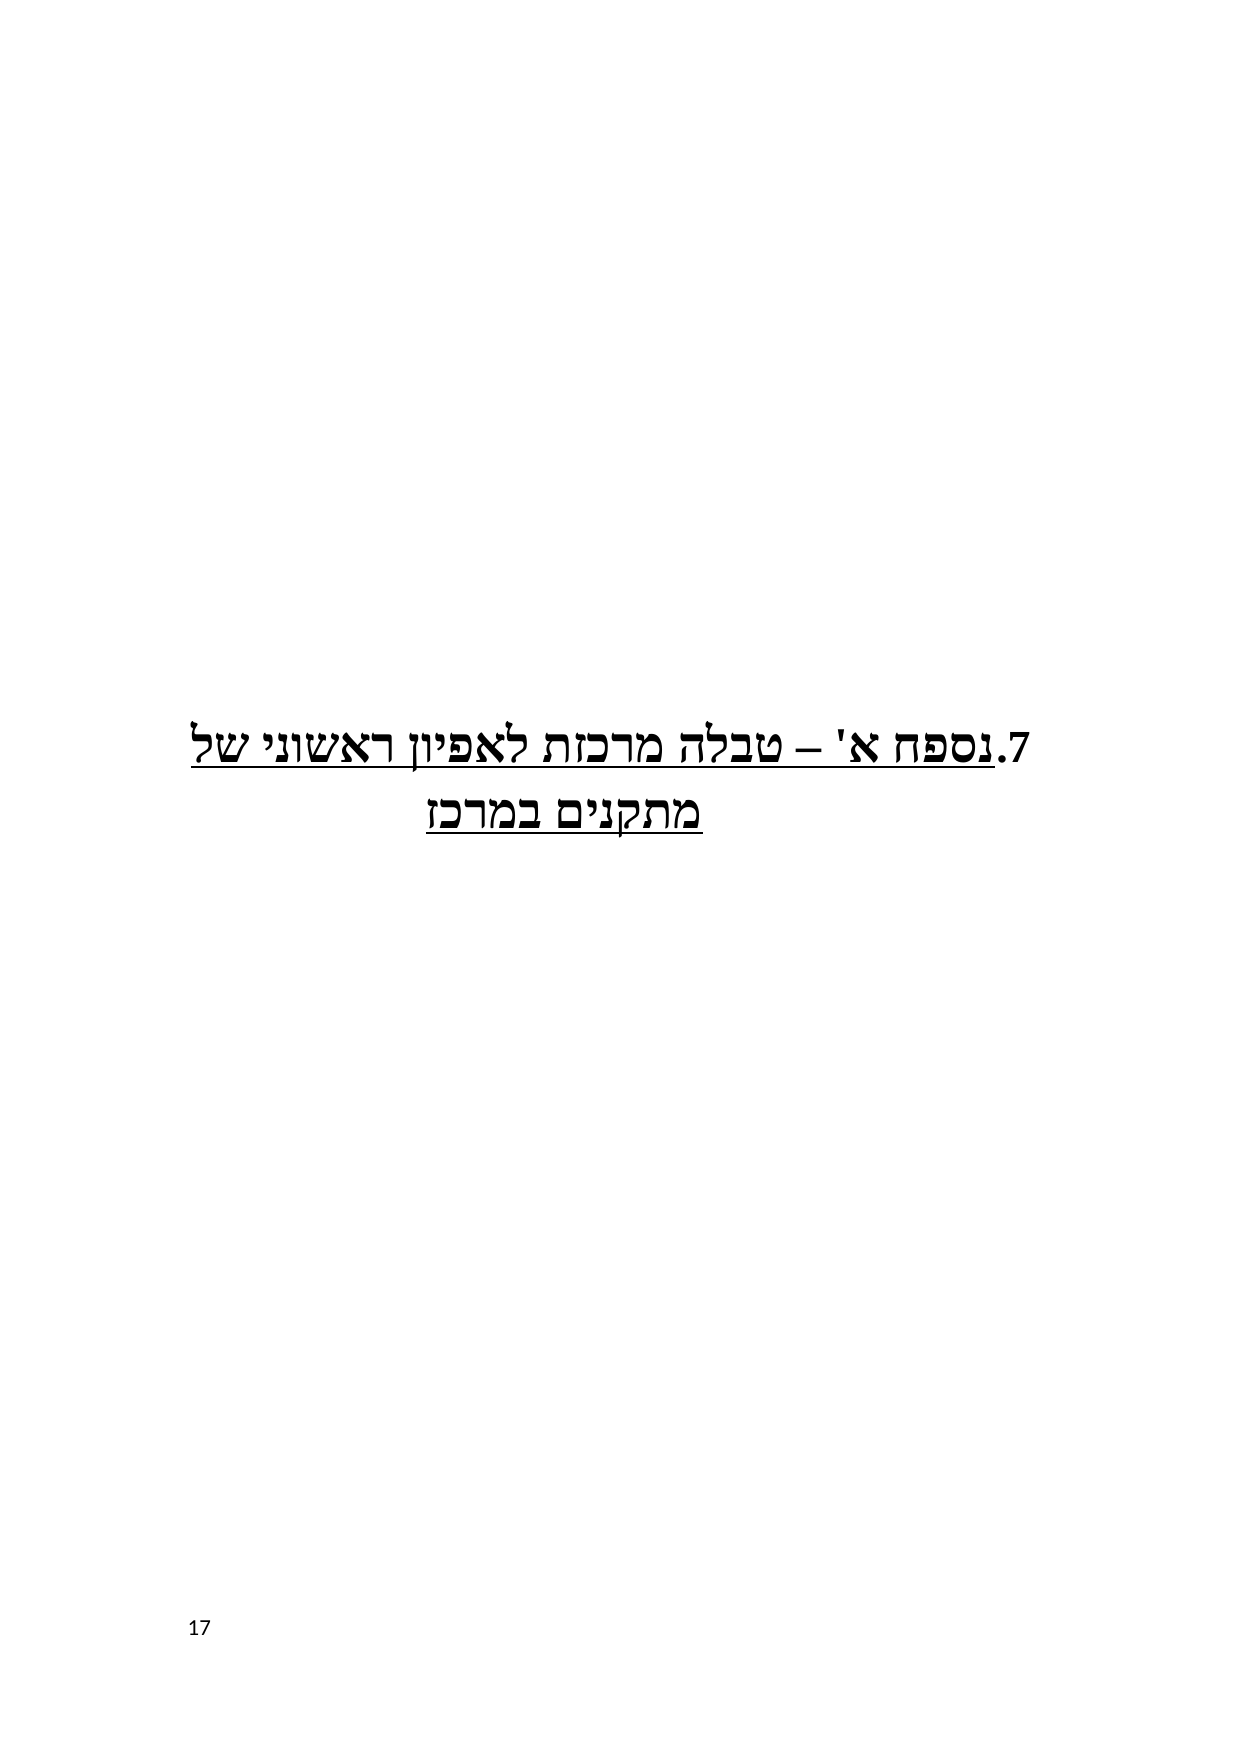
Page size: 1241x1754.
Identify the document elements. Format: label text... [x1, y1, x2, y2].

list נספח א' – טבלה מרכזת לאפיון ראשוני של מתקנים במרכז [143, 716, 1044, 839]
